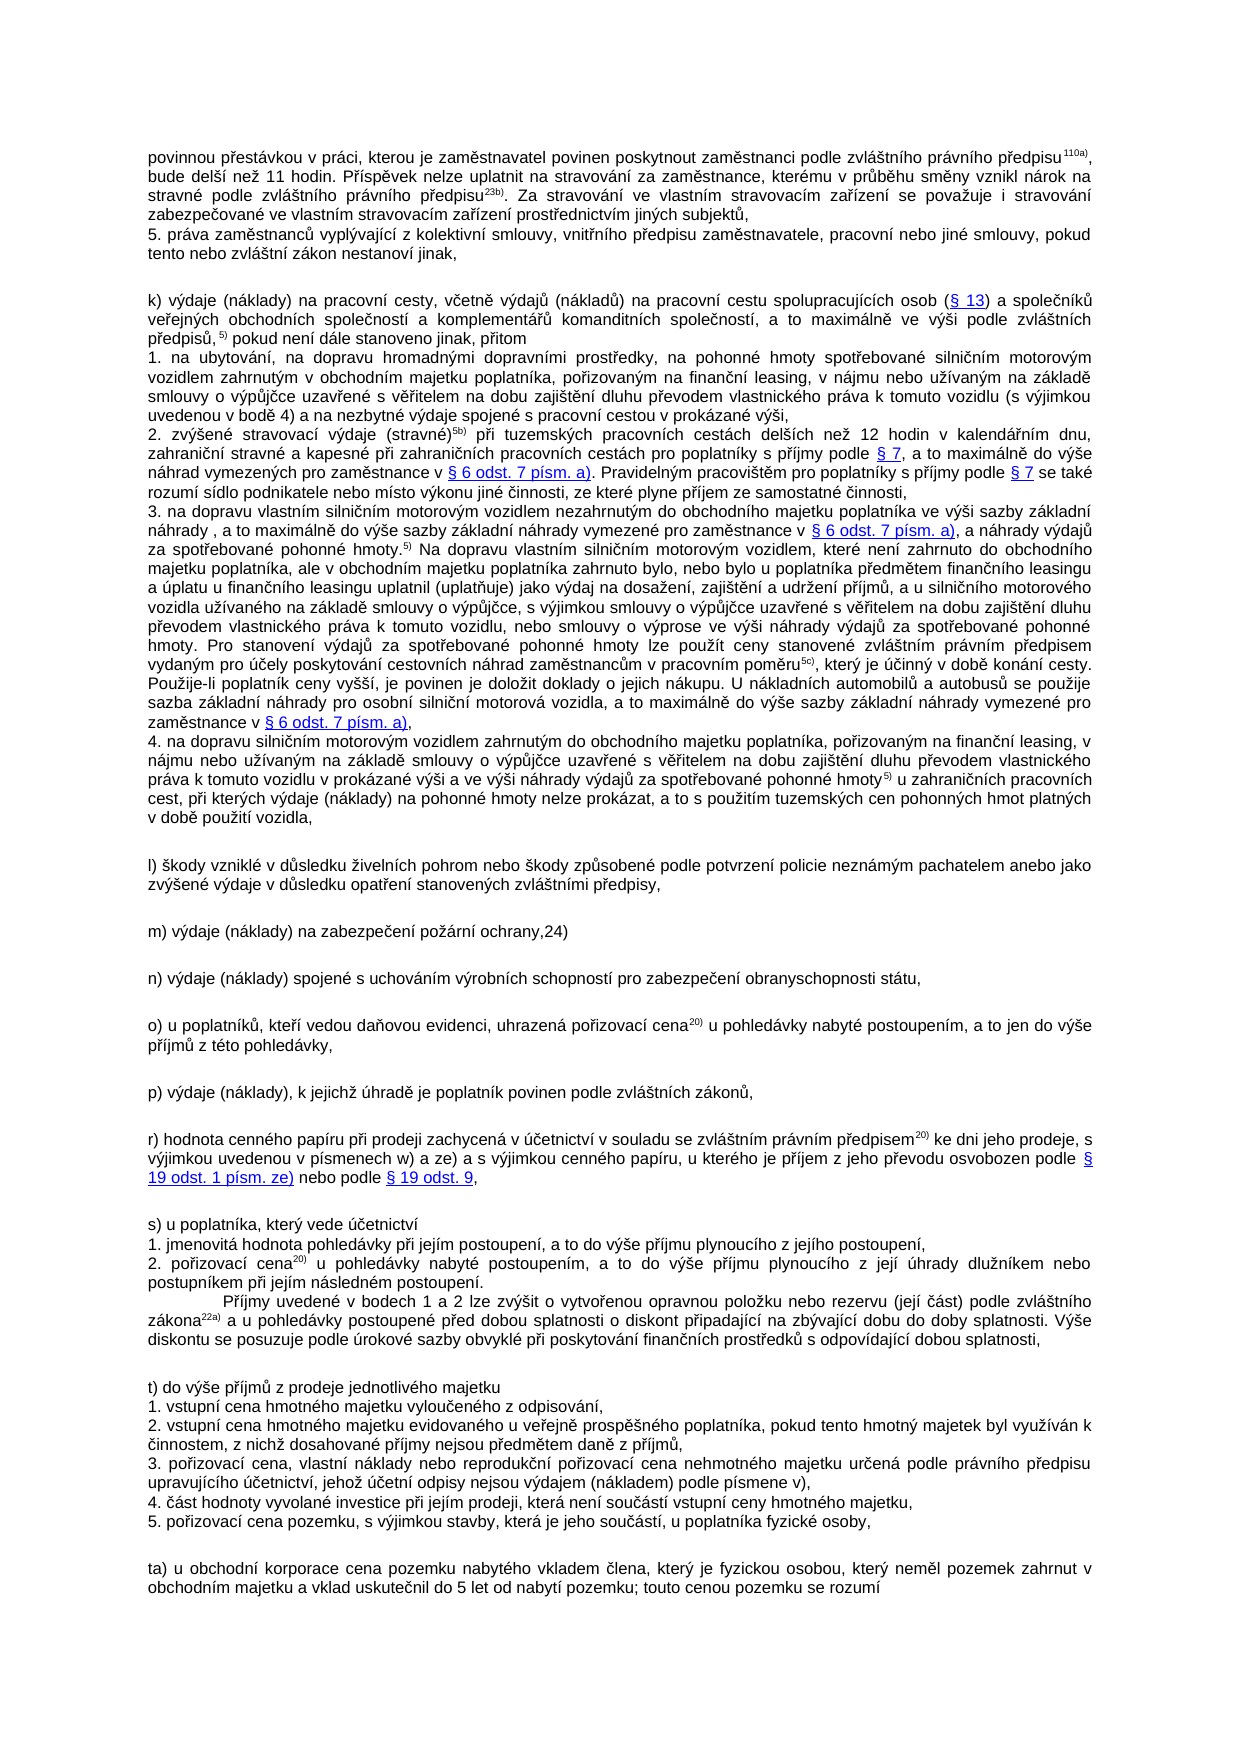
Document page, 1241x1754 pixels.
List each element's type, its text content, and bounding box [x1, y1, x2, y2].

text ta) u obchodní korporace cena pozemku nabytého vkladem člena, který je fyzickou osobou, který neměl pozemek zahrnut v obchodním majetku a vklad uskutečnil do 5 let od nabytí pozemku; touto cenou pozemku se rozumí [148, 1559, 1092, 1597]
text 2. pořizovací cena20) u pohledávky nabyté postoupením, a to do výše příjmu plynoucího z její úhrady dlužníkem nebo postupníkem při jejím následném postoupení. [148, 1253, 1092, 1292]
text 5. pořizovací cena pozemku, s výjimkou stavby, která je jeho součástí, u poplatníka fyzické osoby, [148, 1512, 1092, 1531]
text p) výdaje (náklady), k jejichž úhradě je poplatník povinen podle zvláštních zákonů, [148, 1082, 1092, 1102]
text r) hodnota cenného papíru při prodeji zachycená v účetnictví v souladu se zvláštním právním předpisem20) ke dni jeho prodeje, s výjimkou uvedenou v písmenech w) a ze) a s výjimkou cenného papíru, u kterého je příjem z jeho převodu osvobozen podle § 19 odst. 1 písm. ze) nebo podle § 19 odst. 9, [148, 1130, 1092, 1187]
text 1. na ubytování, na dopravu hromadnými dopravními prostředky, na pohonné hmoty spotřebované silničním motorovým vozidlem zahrnutým v obchodním majetku poplatníka, pořizovaným na finanční leasing, v nájmu nebo užívaným na základě smlouvy o výpůjčce uzavřené s věřitelem na dobu zajištění dluhu převodem vlastnického práva k tomuto vozidlu (s výjimkou uvedenou v bodě 4) a na nezbytné výdaje spojené s pracovní cestou v prokázané výši, [148, 348, 1092, 425]
text 1. jmenovitá hodnota pohledávky při jejím postoupení, a to do výše příjmu plynoucího z jejího postoupení, [148, 1234, 1092, 1253]
text 4. na dopravu silničním motorovým vozidlem zahrnutým do obchodního majetku poplatníka, pořizovaným na finanční leasing, v nájmu nebo užívaným na základě smlouvy o výpůjčce uzavřené s věřitelem na dobu zajištění dluhu převodem vlastnického práva k tomuto vozidlu v prokázané výši a ve výši náhrady výdajů za spotřebované pohonné hmoty5) u zahraničních pracovních cest, při kterých výdaje (náklady) na pohonné hmoty nelze prokázat, a to s použitím tuzemských cen pohonných hmot platných v době použití vozidla, [148, 732, 1092, 827]
text t) do výše příjmů z prodeje jednotlivého majetku [148, 1377, 1092, 1397]
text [148, 148, 1092, 224]
text m) výdaje (náklady) na zabezpečení požární ochrany,24) [148, 922, 1092, 941]
text 5. práva zaměstnanců vyplývající z kolektivní smlouvy, vnitřního předpisu zaměstnavatele, pracovní nebo jiné smlouvy, pokud tento nebo zvláštní zákon nestanoví jinak, [148, 224, 1092, 263]
text k) výdaje (náklady) na pracovní cesty, včetně výdajů (nákladů) na pracovní cestu spolupracujících osob (§ 13) a společníků veřejných obchodních společností a komplementářů komanditních společností, a to maximálně ve výši podle zvláštních předpisů, 5) pokud není dále stanoveno jinak, přitom [148, 291, 1092, 348]
text s) u poplatníka, který vede účetnictví [148, 1215, 1092, 1234]
text Příjmy uvedené v bodech 1 a 2 lze zvýšit o vytvořenou opravnou položku nebo rezervu (její část) podle zvláštního zákona22a) a u pohledávky postoupené před dobou splatnosti o diskont připadající na zbývající dobu do doby splatnosti. Výše diskontu se posuzuje podle úrokové sazby obvyklé při poskytování finančních prostředků s odpovídající dobou splatnosti, [148, 1292, 1092, 1349]
text n) výdaje (náklady) spojené s uchováním výrobních schopností pro zabezpečení obranyschopnosti státu, [148, 969, 1092, 988]
text 4. část hodnoty vyvolané investice při jejím prodeji, která není součástí vstupní ceny hmotného majetku, [148, 1492, 1092, 1512]
text 3. pořizovací cena, vlastní náklady nebo reprodukční pořizovací cena nehmotného majetku určená podle právního předpisu upravujícího účetnictví, jehož účetní odpisy nejsou výdajem (nákladem) podle písmene v), [148, 1454, 1092, 1492]
text 3. na dopravu vlastním silničním motorovým vozidlem nezahrnutým do obchodního majetku poplatníka ve výši sazby základní náhrady , a to maximálně do výše sazby základní náhrady vymezené pro zaměstnance v § 6 odst. 7 písm. a), a náhrady výdajů za spotřebované pohonné hmoty.5) Na dopravu vlastním silničním motorovým vozidlem, které není zahrnuto do obchodního majetku poplatníka, ale v obchodním majetku poplatníka zahrnuto bylo, nebo bylo u poplatníka předmětem finančního leasingu a úplatu u finančního leasingu uplatnil (uplatňuje) jako výdaj na dosažení, zajištění a udržení příjmů, a u silničního motorového vozidla užívaného na základě smlouvy o výpůjčce, s výjimkou smlouvy o výpůjčce uzavřené s věřitelem na dobu zajištění dluhu převodem vlastnického práva k tomuto vozidlu, nebo smlouvy o výprose ve výši náhrady výdajů za spotřebované pohonné hmoty. Pro stanovení výdajů za spotřebované pohonné hmoty lze použít ceny stanovené zvláštním právním předpisem vydaným pro účely poskytování cestovních náhrad zaměstnancům v pracovním poměru5c), který je účinný v době konání cesty. Použije-li poplatník ceny vyšší, je povinen je doložit doklady o jejich nákupu. U nákladních automobilů a autobusů se použije sazba základní náhrady pro osobní silniční motorová vozidla, a to maximálně do výše sazby základní náhrady vymezené pro zaměstnance v § 6 odst. 7 písm. a), [148, 502, 1092, 732]
text l) škody vzniklé v důsledku živelních pohrom nebo škody způsobené podle potvrzení policie neznámým pachatelem anebo jako zvýšené výdaje v důsledku opatření stanovených zvláštními předpisy, [148, 855, 1092, 894]
text o) u poplatníků, kteří vedou daňovou evidenci, uhrazená pořizovací cena20) u pohledávky nabyté postoupením, a to jen do výše příjmů z této pohledávky, [148, 1016, 1092, 1054]
text 2. vstupní cena hmotného majetku evidovaného u veřejně prospěšného poplatníka, pokud tento hmotný majetek byl využíván k činnostem, z nichž dosahované příjmy nejsou předmětem daně z příjmů, [148, 1416, 1092, 1454]
text 2. zvýšené stravovací výdaje (stravné)5b) při tuzemských pracovních cestách delších než 12 hodin v kalendářním dnu, zahraniční stravné a kapesné při zahraničních pracovních cestách pro poplatníky s příjmy podle § 7, a to maximálně do výše náhrad vymezených pro zaměstnance v § 6 odst. 7 písm. a). Pravidelným pracovištěm pro poplatníky s příjmy podle § 7 se také rozumí sídlo podnikatele nebo místo výkonu jiné činnosti, ze které plyne příjem ze samostatné činnosti, [148, 425, 1092, 502]
text 1. vstupní cena hmotného majetku vyloučeného z odpisování, [148, 1397, 1092, 1416]
